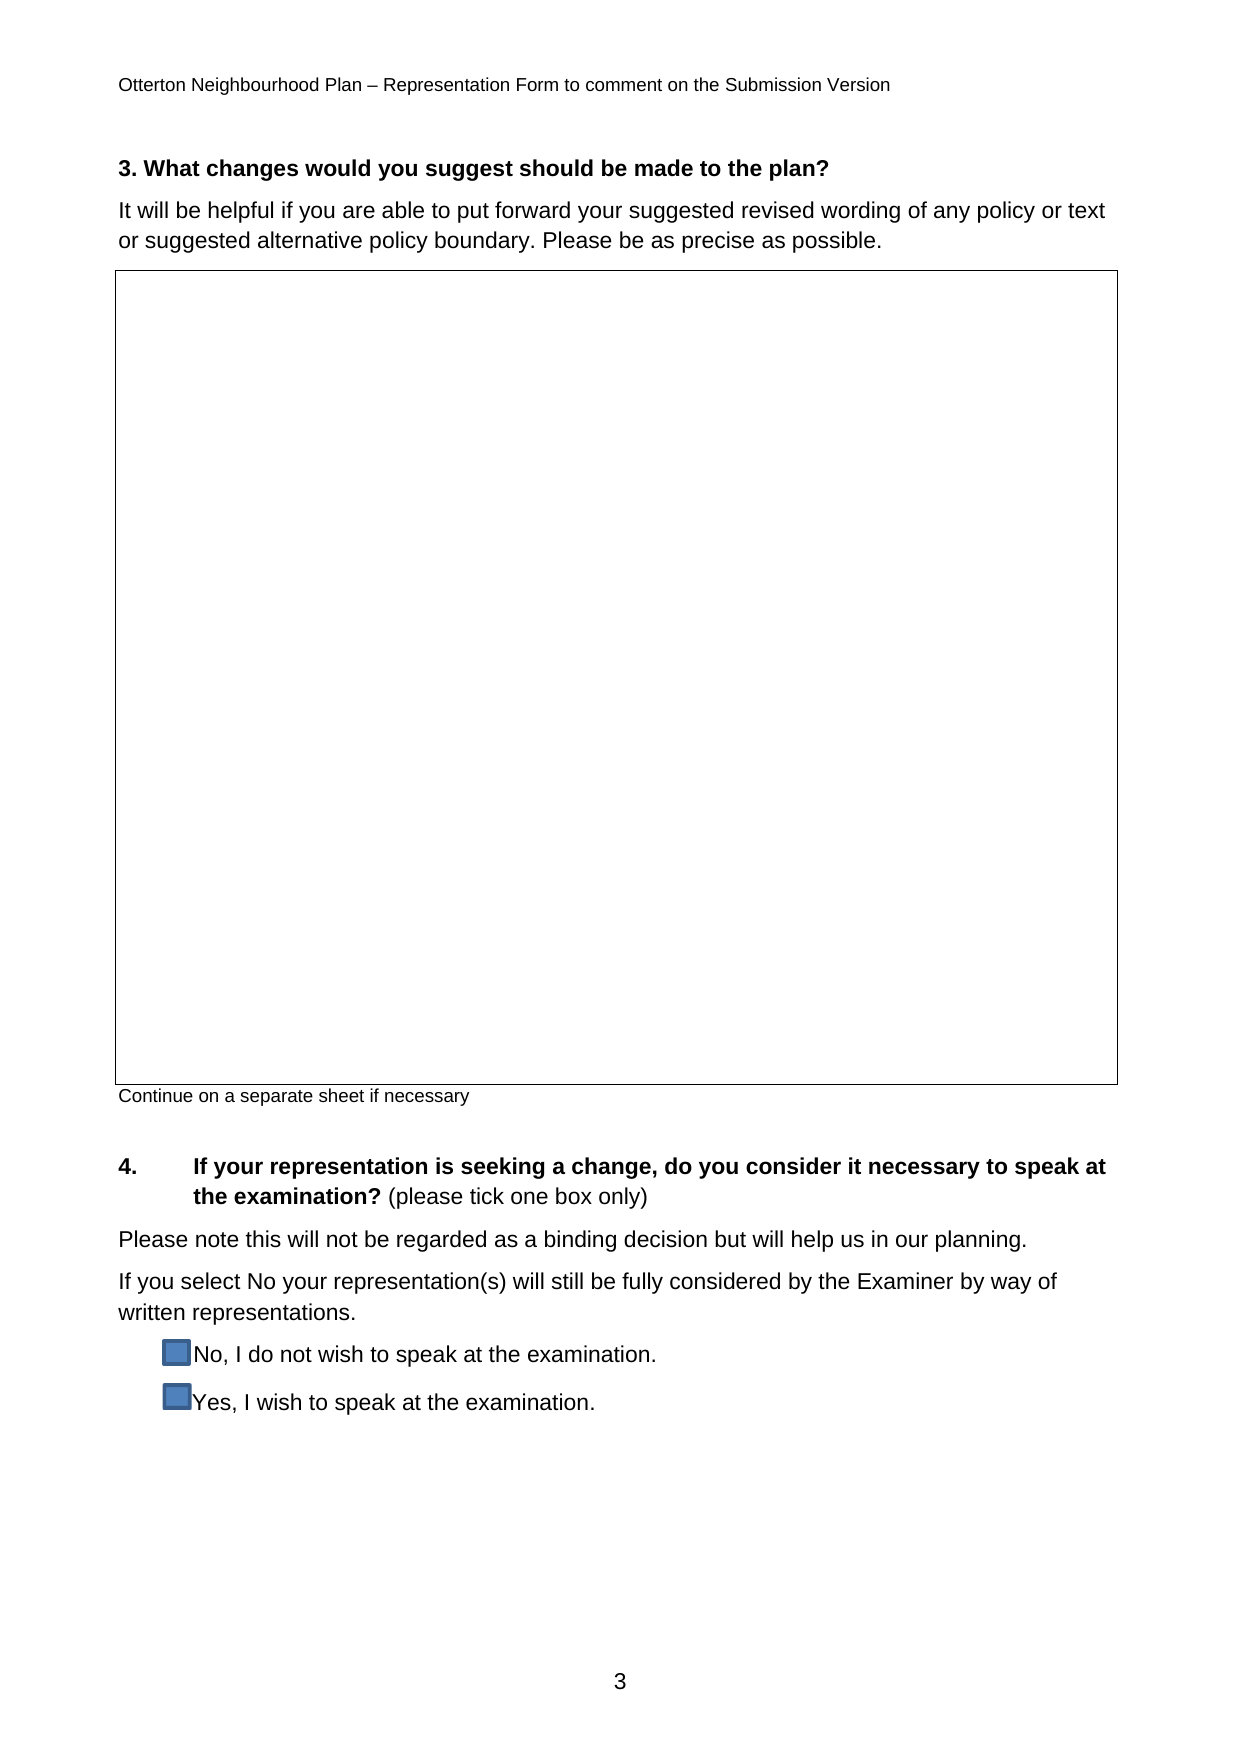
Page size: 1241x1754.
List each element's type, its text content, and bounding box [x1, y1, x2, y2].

text Please note this will not be regarded as a binding decision but will help us in our planning. [118, 1226, 1122, 1252]
text No, I do not wish to speak at the examination. [118, 1341, 1122, 1368]
text Continue on a separate sheet if necessary [118, 1085, 1122, 1107]
text Yes, I wish to speak at the examination. [118, 1384, 1122, 1415]
picture [162, 1383, 192, 1410]
text 3. What changes would you suggest should be made to the plan? [118, 154, 1122, 181]
table_header [116, 271, 1117, 1084]
text If you select No your representation(s) will still be fully considered by the Examiner by way of written representations. [118, 1268, 1122, 1325]
text 4. If your representation is seeking a change, do you consider it necessary to speak at the examination? (please tick one box only) [118, 1153, 1122, 1209]
text It will be helpful if you are able to put forward your suggested revised wording of any policy or text or suggested alternative policy boundary. Please be as precise as possible. [118, 197, 1122, 254]
